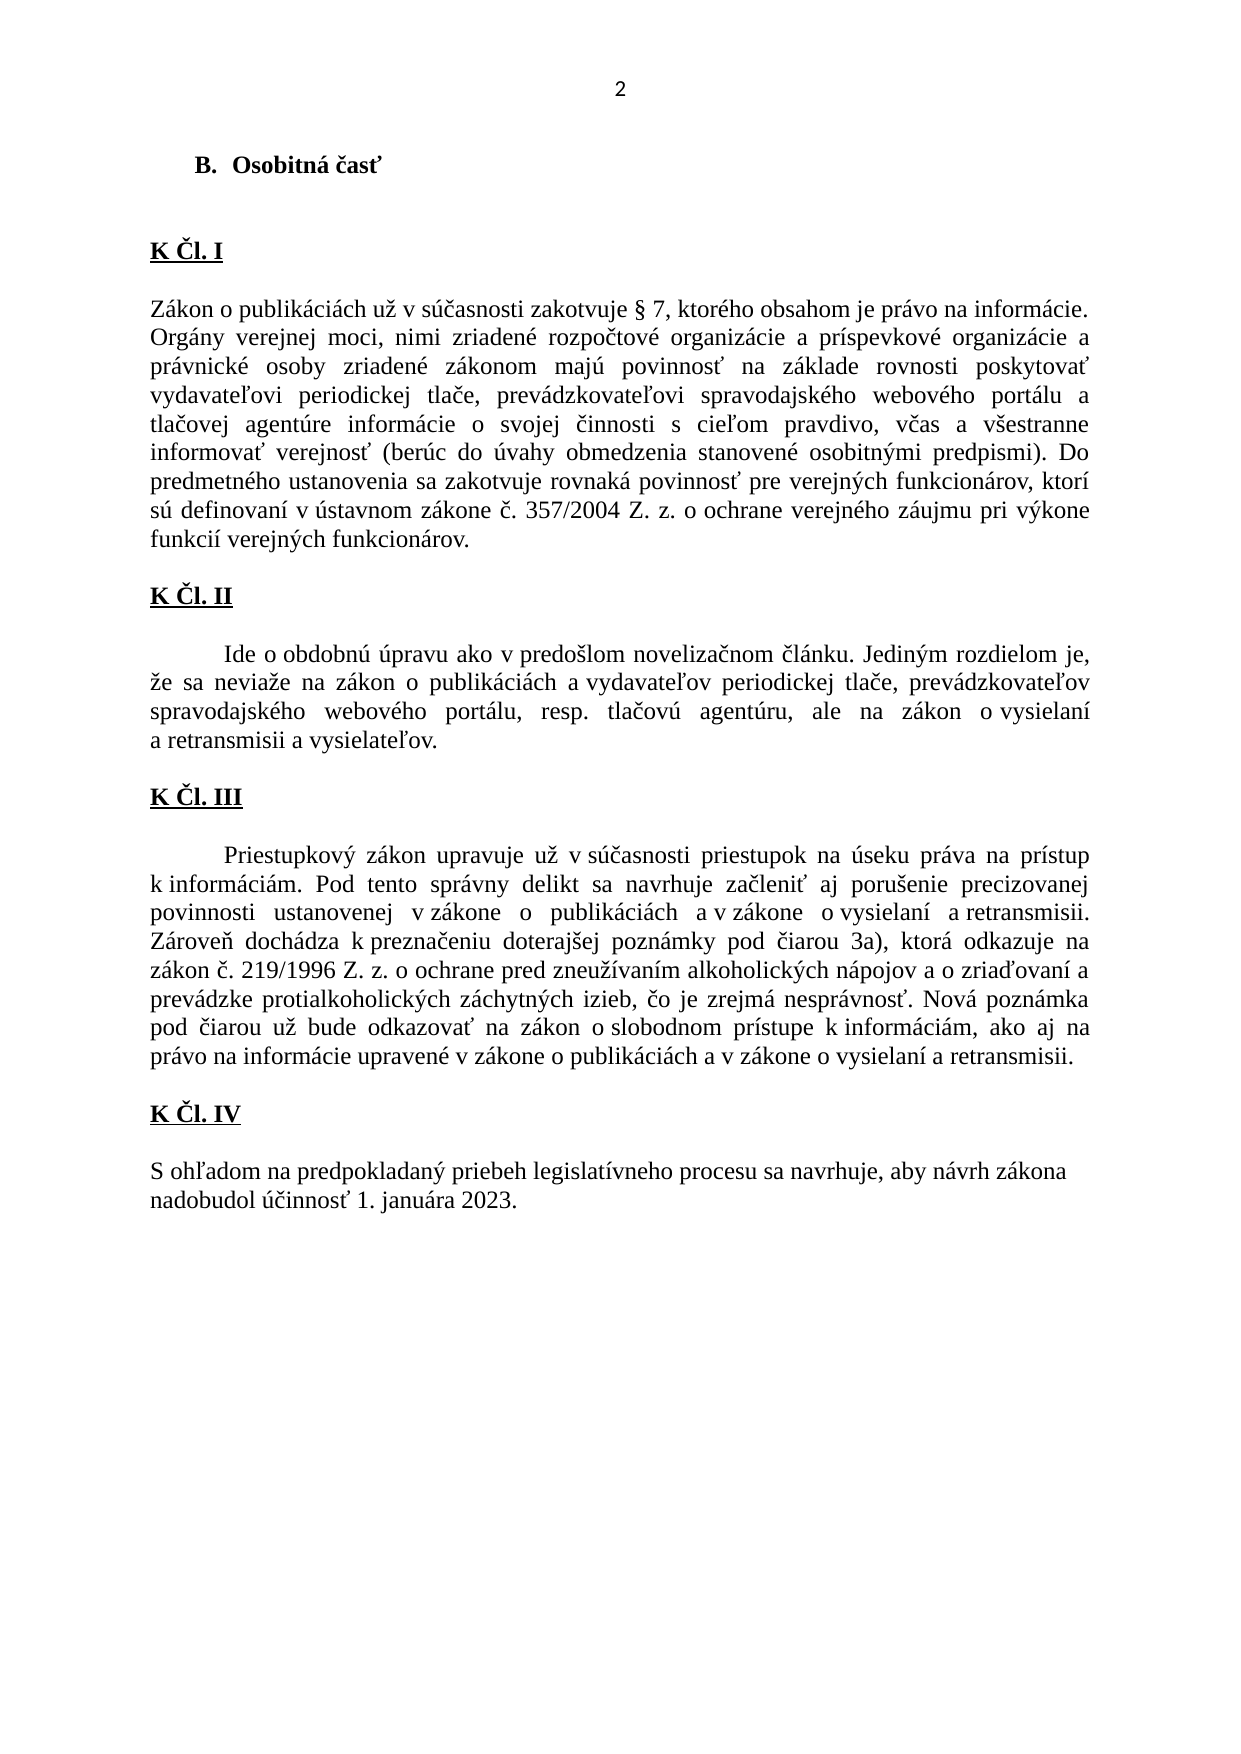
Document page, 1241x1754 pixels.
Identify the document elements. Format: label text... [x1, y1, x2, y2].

text K Čl. I [150, 236, 1090, 265]
text Orgány verejnej moci, nimi zriadené rozpočtové organizácie a príspevkové organizácie a právnické osoby zriadené zákonom majú povinnosť na základe rovnosti poskytovať vydavateľovi periodickej tlače, prevádzkovateľovi spravodajského webového portálu a tlačovej agentúre informácie o svojej činnosti s cieľom pravdivo, včas a všestranne informovať verejnosť (berúc do úvahy obmedzenia stanovené osobitnými predpismi). Do predmetného ustanovenia sa zakotvuje rovnaká povinnosť pre verejných funkcionárov, ktorí sú definovaní v ústavnom zákone č. 357/2004 Z. z. o ochrane verejného záujmu pri výkone funkcií verejných funkcionárov. [150, 322, 1090, 552]
text S ohľadom na predpokladaný priebeh legislatívneho procesu sa navrhuje, aby návrh zákona [150, 1156, 1090, 1185]
list Osobitná časť [194, 150, 1090, 179]
text K Čl. II [150, 581, 1090, 610]
text K Čl. IV [150, 1099, 1090, 1127]
text Priestupkový zákon upravuje už v súčasnosti priestupok na úseku práva na prístup k informáciám. Pod tento správny delikt sa navrhuje začleniť aj porušenie precizovanej povinnosti ustanovenej v zákone o publikáciách a v zákone o vysielaní a retransmisii. Zároveň dochádza k preznačeniu doterajšej poznámky pod čiarou 3a), ktorá odkazuje na zákon č. 219/1996 Z. z. o ochrane pred zneužívaním alkoholických nápojov a o zriaďovaní a prevádzke protialkoholických záchytných izieb, čo je zrejmá nesprávnosť. Nová poznámka pod čiarou už bude odkazovať na zákon o slobodnom prístupe k informáciám, ako aj na právo na informácie upravené v zákone o publikáciách a v zákone o vysielaní a retransmisii. [150, 840, 1090, 1070]
text K Čl. III [150, 782, 1090, 811]
text Ide o obdobnú úpravu ako v predošlom novelizačnom článku. Jediným rozdielom je, že sa neviaže na zákon o publikáciách a vydavateľov periodickej tlače, prevádzkovateľov spravodajského webového portálu, resp. tlačovú agentúru, ale na zákon o vysielaní a retransmisii a vysielateľov. [150, 639, 1090, 754]
text nadobudol účinnosť 1. januára 2023. [150, 1185, 1090, 1214]
text Zákon o publikáciách už v súčasnosti zakotvuje § 7, ktorého obsahom je právo na informácie. [150, 294, 1090, 322]
